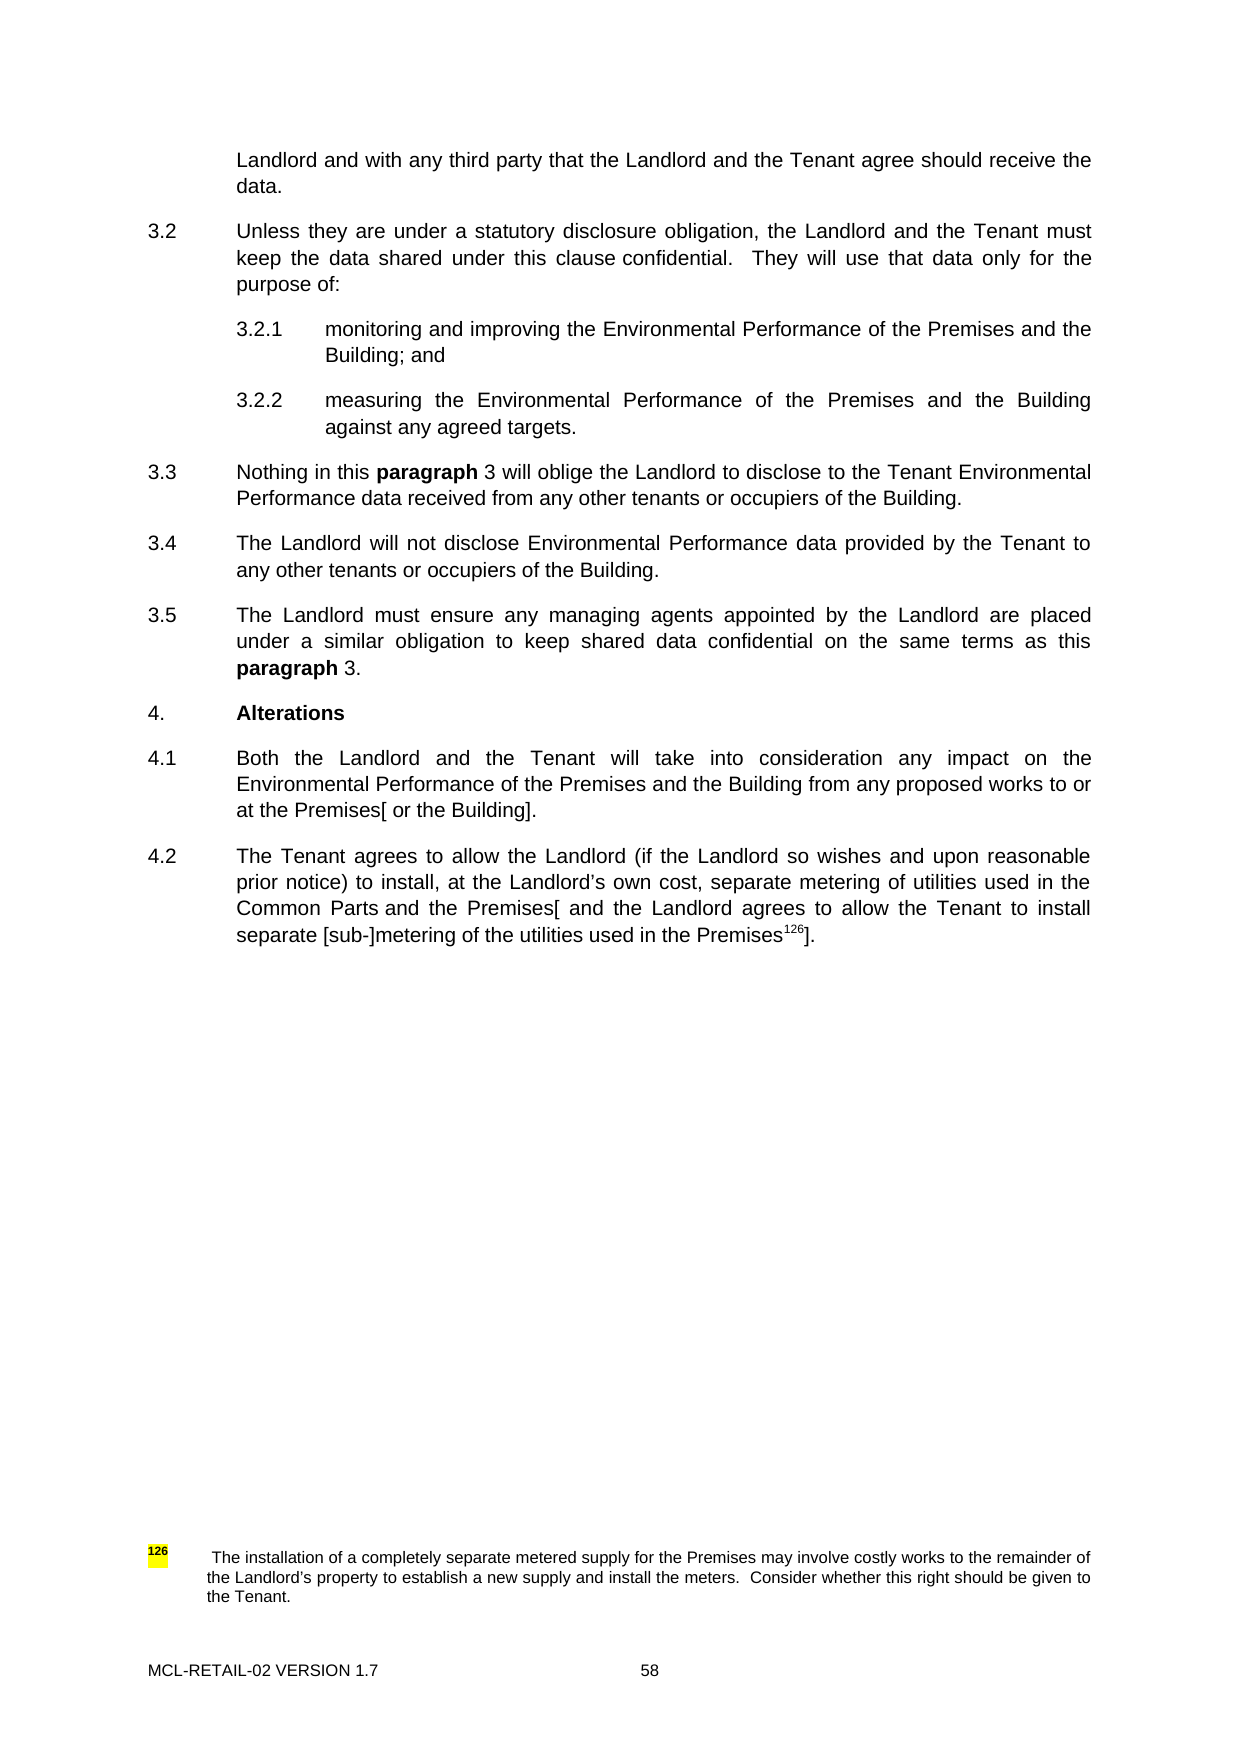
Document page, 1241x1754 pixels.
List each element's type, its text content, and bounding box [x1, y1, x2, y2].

text monitoring and improving the Environmental Performance of the Premises and the Building; and [236, 317, 1093, 367]
text Unless they are under a statutory disclosure obligation, the Landlord and the Tenant must keep the data shared under this clause confidential. They will use that data only for the purpose of: [148, 219, 1093, 296]
text Nothing in this paragraph 3 will oblige the Landlord to disclose to the Tenant Environmental Performance data received from any other tenants or occupiers of the Building. [148, 460, 1093, 510]
text Alterations [148, 701, 1093, 724]
text The Landlord must ensure any managing agents appointed by the Landlord are placed under a similar obligation to keep shared data confidential on the same terms as this paragraph 3. [148, 603, 1093, 679]
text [148, 148, 1093, 198]
text The Landlord will not disclose Environmental Performance data provided by the Tenant to any other tenants or occupiers of the Building. [148, 531, 1093, 582]
text Both the Landlord and the Tenant will take into consideration any impact on the Environmental Performance of the Premises and the Building from any proposed works to or at the Premises[ or the Building]. [148, 746, 1093, 822]
text The Tenant agrees to allow the Landlord (if the Landlord so wishes and upon reasonable prior notice) to install, at the Landlord’s own cost, separate metering of utilities used in the Common Parts and the Premises[ and the Landlord agrees to allow the Tenant to install separate [sub-]metering of the utilities used in the Premises]. [148, 843, 1093, 946]
text measuring the Environmental Performance of the Premises and the Building against any agreed targets. [236, 388, 1093, 439]
